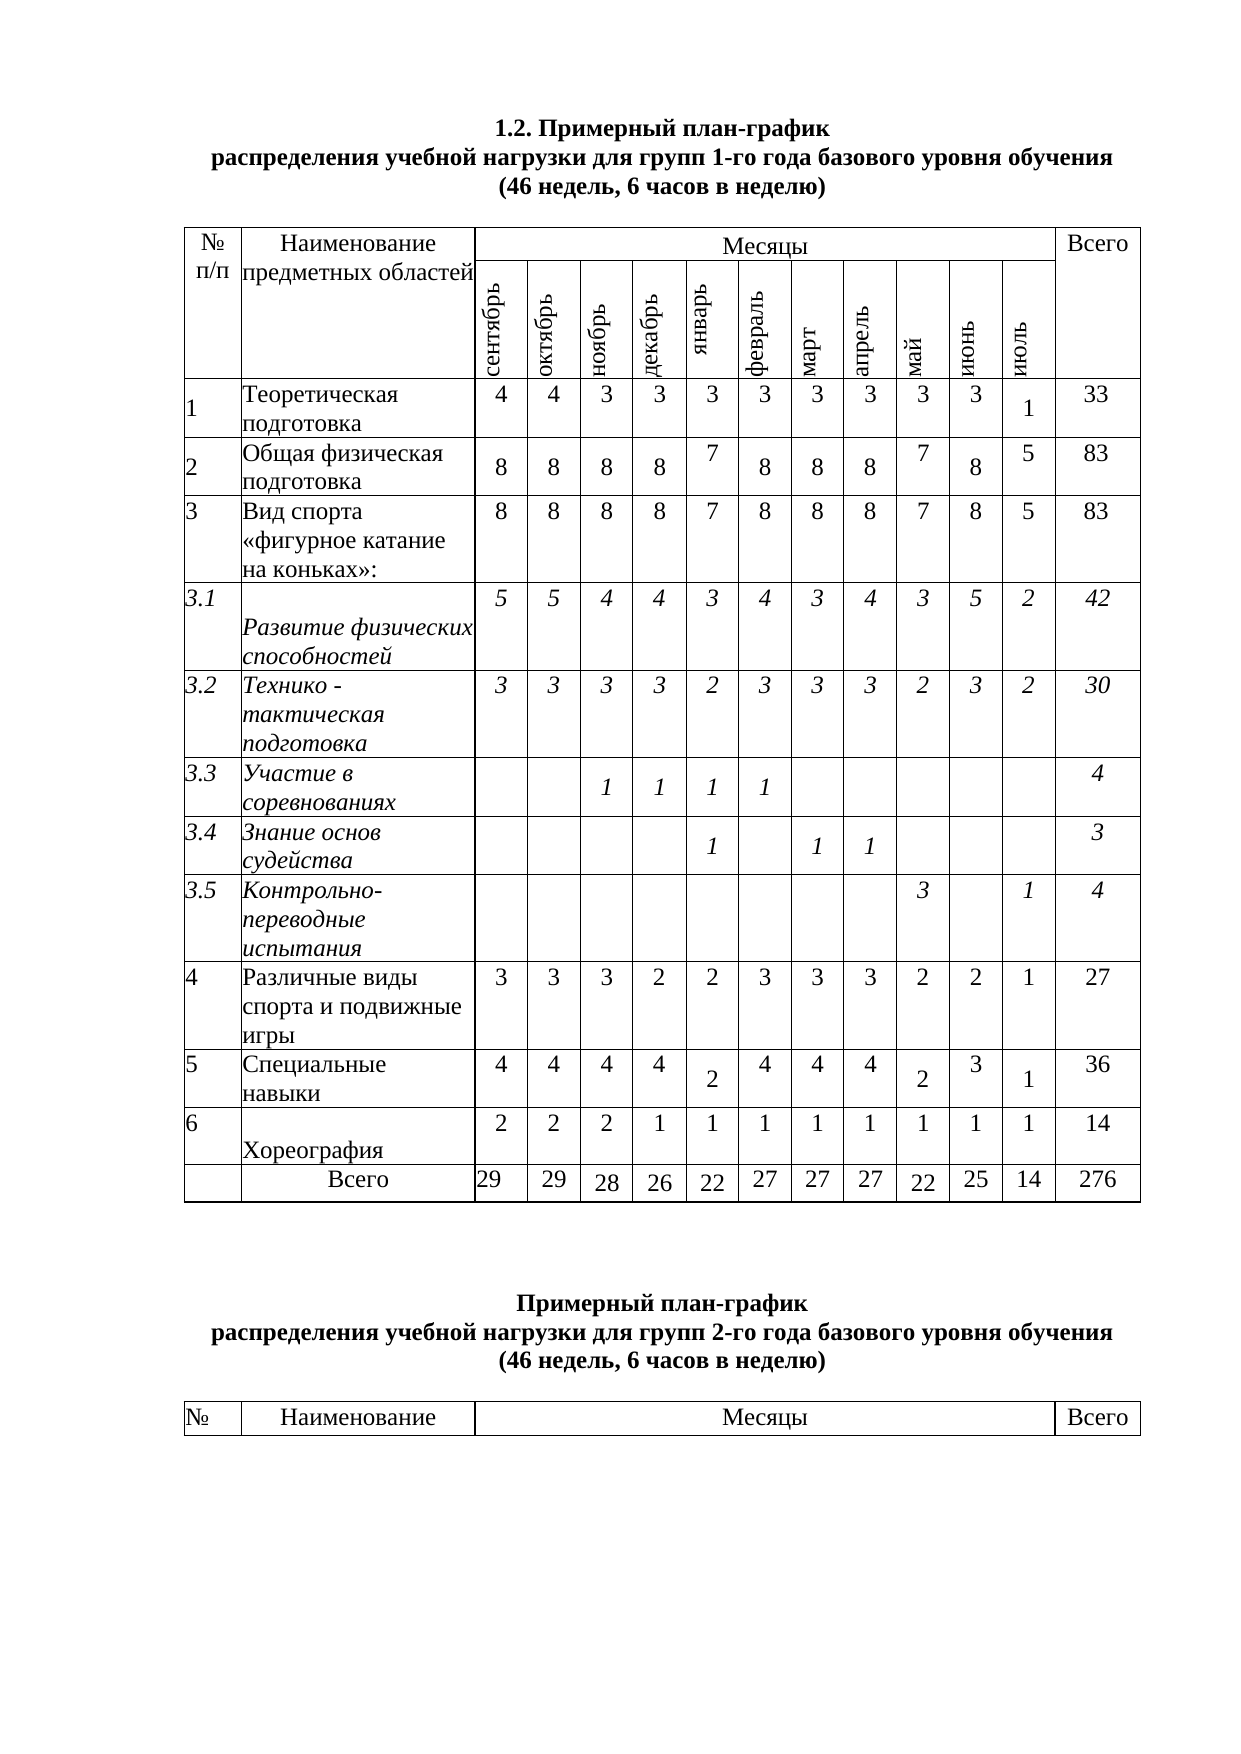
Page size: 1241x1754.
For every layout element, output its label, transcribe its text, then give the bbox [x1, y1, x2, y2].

table_cell 2 [897, 1050, 949, 1107]
table_header Всего [1056, 228, 1140, 378]
table_cell Различные виды спорта и подвижные игры [242, 962, 474, 1048]
table_cell 29 [476, 1165, 527, 1201]
table_cell 3.1 [185, 583, 241, 669]
table_cell 8 [581, 438, 632, 495]
table_cell 8 [476, 496, 527, 582]
table_cell 4 [844, 1050, 896, 1107]
table_cell Общая физическая подготовка [242, 438, 474, 495]
table_cell 27 [739, 1165, 791, 1201]
table_cell 2 [950, 962, 1002, 1048]
table_cell 1 [687, 1108, 738, 1163]
table_cell 33 [1056, 379, 1140, 437]
table_cell 8 [950, 438, 1002, 495]
table_cell 3 [844, 379, 896, 437]
table_cell [633, 875, 686, 961]
table_cell 2 [687, 962, 738, 1048]
table_cell 3 [528, 671, 580, 757]
table_cell 7 [687, 438, 738, 495]
table_cell 27 [792, 1165, 843, 1201]
table_cell [581, 817, 632, 874]
table_cell 3 [950, 379, 1002, 437]
table_cell [950, 817, 1002, 874]
table_cell 3 [687, 583, 738, 669]
table_cell 1 [185, 379, 241, 437]
table_cell [633, 817, 686, 874]
table_cell 3 [476, 962, 527, 1048]
table_cell 5 [476, 583, 527, 669]
table_cell 4 [844, 583, 896, 669]
table_cell [792, 758, 843, 816]
table_cell 27 [844, 1165, 896, 1201]
table_cell Хореография [242, 1108, 474, 1163]
table_cell 1 [1003, 1108, 1055, 1163]
table_cell [476, 875, 527, 961]
table_cell 1 [633, 758, 686, 816]
table_cell 2 [687, 671, 738, 757]
table_cell 5 [185, 1050, 241, 1107]
table_cell 276 [1056, 1165, 1140, 1201]
table_cell июль [1003, 261, 1055, 378]
table_cell 1 [1003, 1050, 1055, 1107]
table_cell 83 [1056, 438, 1140, 495]
table_cell 4 [528, 1050, 580, 1107]
table_cell [581, 875, 632, 961]
table_cell [1003, 758, 1055, 816]
table_cell [1003, 817, 1055, 874]
table_cell 5 [528, 583, 580, 669]
table_cell 1 [1003, 962, 1055, 1048]
table_cell 8 [792, 496, 843, 582]
table_cell 1 [581, 758, 632, 816]
table_cell [739, 875, 791, 961]
table_cell 3 [844, 962, 896, 1048]
table_cell 3.4 [185, 817, 241, 874]
table_cell 14 [1003, 1165, 1055, 1201]
table_cell 4 [739, 583, 791, 669]
table_cell 2 [897, 962, 949, 1048]
table_cell [739, 817, 791, 874]
table_cell 3 [844, 671, 896, 757]
table_cell 3 [792, 671, 843, 757]
table_cell 26 [633, 1165, 686, 1201]
text распределения учебной нагрузки для групп 1-го года базового уровня обучения [147, 142, 1177, 171]
table_cell 3 [581, 962, 632, 1048]
table_cell октябрь [528, 261, 580, 378]
table_cell Участие в соревнованиях [242, 758, 474, 816]
table_cell апрель [844, 261, 896, 378]
table_cell июнь [950, 261, 1002, 378]
table_cell 1 [844, 817, 896, 874]
table_cell Вид спорта «фигурное катание на коньках»: [242, 496, 474, 582]
table_cell 3.5 [185, 875, 241, 961]
table_cell 7 [897, 496, 949, 582]
table_cell 28 [581, 1165, 632, 1201]
table_cell 14 [1056, 1108, 1140, 1163]
table_cell 8 [739, 496, 791, 582]
table_cell 3 [792, 583, 843, 669]
table_header № [185, 1402, 241, 1435]
table_cell [476, 817, 527, 874]
table_cell декабрь [633, 261, 686, 378]
table_cell 3 [739, 671, 791, 757]
table_cell 3.2 [185, 671, 241, 757]
table_cell 5 [1003, 496, 1055, 582]
table_cell 4 [792, 1050, 843, 1107]
table_cell 27 [1056, 962, 1140, 1048]
table_cell 22 [687, 1165, 738, 1201]
table_cell [528, 875, 580, 961]
table_cell 3 [897, 379, 949, 437]
table_cell [897, 758, 949, 816]
table_cell Контрольнопереводные испытания [242, 875, 474, 961]
table_cell [844, 758, 896, 816]
table_cell 8 [739, 438, 791, 495]
table_cell 3 [739, 379, 791, 437]
table_cell 1 [687, 758, 738, 816]
table_cell 8 [581, 496, 632, 582]
table_cell 25 [950, 1165, 1002, 1201]
table_cell 3 [739, 962, 791, 1048]
table_cell 83 [1056, 496, 1140, 582]
table_cell 1 [844, 1108, 896, 1163]
table_cell 4 [633, 583, 686, 669]
table_cell 5 [1003, 438, 1055, 495]
table_cell 1 [1003, 379, 1055, 437]
table_cell 3 [581, 379, 632, 437]
table_cell 7 [897, 438, 949, 495]
table_cell 3 [185, 496, 241, 582]
table_cell 2 [528, 1108, 580, 1163]
table_cell 8 [633, 496, 686, 582]
table_cell 3 [950, 1050, 1002, 1107]
table_cell 1 [739, 758, 791, 816]
table_cell март [792, 261, 843, 378]
table_cell [950, 875, 1002, 961]
table_cell 8 [844, 438, 896, 495]
table_cell 42 [1056, 583, 1140, 669]
table_cell [476, 758, 527, 816]
table_cell январь [687, 261, 738, 378]
table_cell 4 [476, 379, 527, 437]
table_cell 4 [185, 962, 241, 1048]
table_cell ноябрь [581, 261, 632, 378]
table_cell 6 [185, 1108, 241, 1163]
table_cell 8 [844, 496, 896, 582]
table_cell 4 [528, 379, 580, 437]
table_cell 3.3 [185, 758, 241, 816]
table_cell 1 [792, 817, 843, 874]
table_cell 3 [950, 671, 1002, 757]
table_cell 1 [687, 817, 738, 874]
table_cell 3 [528, 962, 580, 1048]
table_header Наименование предметных областей [242, 228, 474, 378]
table_cell 1 [633, 1108, 686, 1163]
table_cell 3 [792, 962, 843, 1048]
table_cell 2 [1003, 671, 1055, 757]
table_cell 3 [633, 671, 686, 757]
table_cell [950, 758, 1002, 816]
table_header № п/п [185, 228, 241, 378]
table_cell май [897, 261, 949, 378]
table_cell 8 [633, 438, 686, 495]
table_cell 3 [476, 671, 527, 757]
table_cell Технико - тактическая подготовка [242, 671, 474, 757]
table_cell 5 [950, 583, 1002, 669]
table_cell 1 [1003, 875, 1055, 961]
table_cell 3 [687, 379, 738, 437]
table_cell 3 [897, 583, 949, 669]
table_cell [528, 817, 580, 874]
table_cell [792, 875, 843, 961]
table_cell 1 [739, 1108, 791, 1163]
table_cell [528, 758, 580, 816]
table_cell 2 [185, 438, 241, 495]
text Примерный план-график распределения учебной нагрузки для групп 2-го года базового уровня обучения (46 недель, 6 часов в неделю) [147, 1288, 1177, 1374]
table_cell 1 [950, 1108, 1002, 1163]
table_header Всего [1056, 1402, 1140, 1435]
table_cell 4 [1056, 875, 1140, 961]
table_cell февраль [739, 261, 791, 378]
table_header Месяцы [476, 228, 1055, 260]
table_cell 2 [687, 1050, 738, 1107]
table_cell 2 [1003, 583, 1055, 669]
table_cell 36 [1056, 1050, 1140, 1107]
table_cell 8 [528, 496, 580, 582]
table_cell 4 [581, 1050, 632, 1107]
table_cell 2 [476, 1108, 527, 1163]
table_cell Специальные навыки [242, 1050, 474, 1107]
text (46 недель, 6 часов в неделю) [147, 171, 1177, 200]
table_cell 29 [528, 1165, 580, 1201]
table_cell 2 [897, 671, 949, 757]
table_cell 3 [633, 379, 686, 437]
table_cell 2 [633, 962, 686, 1048]
table_cell 7 [687, 496, 738, 582]
table_cell [687, 875, 738, 961]
table_cell 3 [792, 379, 843, 437]
table_cell 4 [581, 583, 632, 669]
table_cell 1 [897, 1108, 949, 1163]
table_cell 4 [633, 1050, 686, 1107]
table_cell сентябрь [476, 261, 527, 378]
table_cell Всего [242, 1165, 474, 1201]
table_cell 30 [1056, 671, 1140, 757]
table_cell [897, 817, 949, 874]
table_cell 3 [897, 875, 949, 961]
table_cell 1 [792, 1108, 843, 1163]
table_cell 3 [1056, 817, 1140, 874]
table_cell Развитие физических способностей [242, 583, 474, 669]
table_cell 8 [476, 438, 527, 495]
table_cell Теоретическая подготовка [242, 379, 474, 437]
table_cell 2 [581, 1108, 632, 1163]
table_cell [185, 1165, 241, 1201]
table_cell 8 [528, 438, 580, 495]
table_header Месяцы [476, 1402, 1054, 1435]
table_header Наименование [242, 1402, 474, 1435]
table_cell [844, 875, 896, 961]
text 1.2. Примерный план-график [147, 113, 1177, 142]
table_cell Знание основ судейства [242, 817, 474, 874]
table_cell 22 [897, 1165, 949, 1201]
table_cell 8 [792, 438, 843, 495]
table_cell 4 [476, 1050, 527, 1107]
table_cell 4 [739, 1050, 791, 1107]
table_cell 4 [1056, 758, 1140, 816]
table_cell 8 [950, 496, 1002, 582]
table_cell 3 [581, 671, 632, 757]
